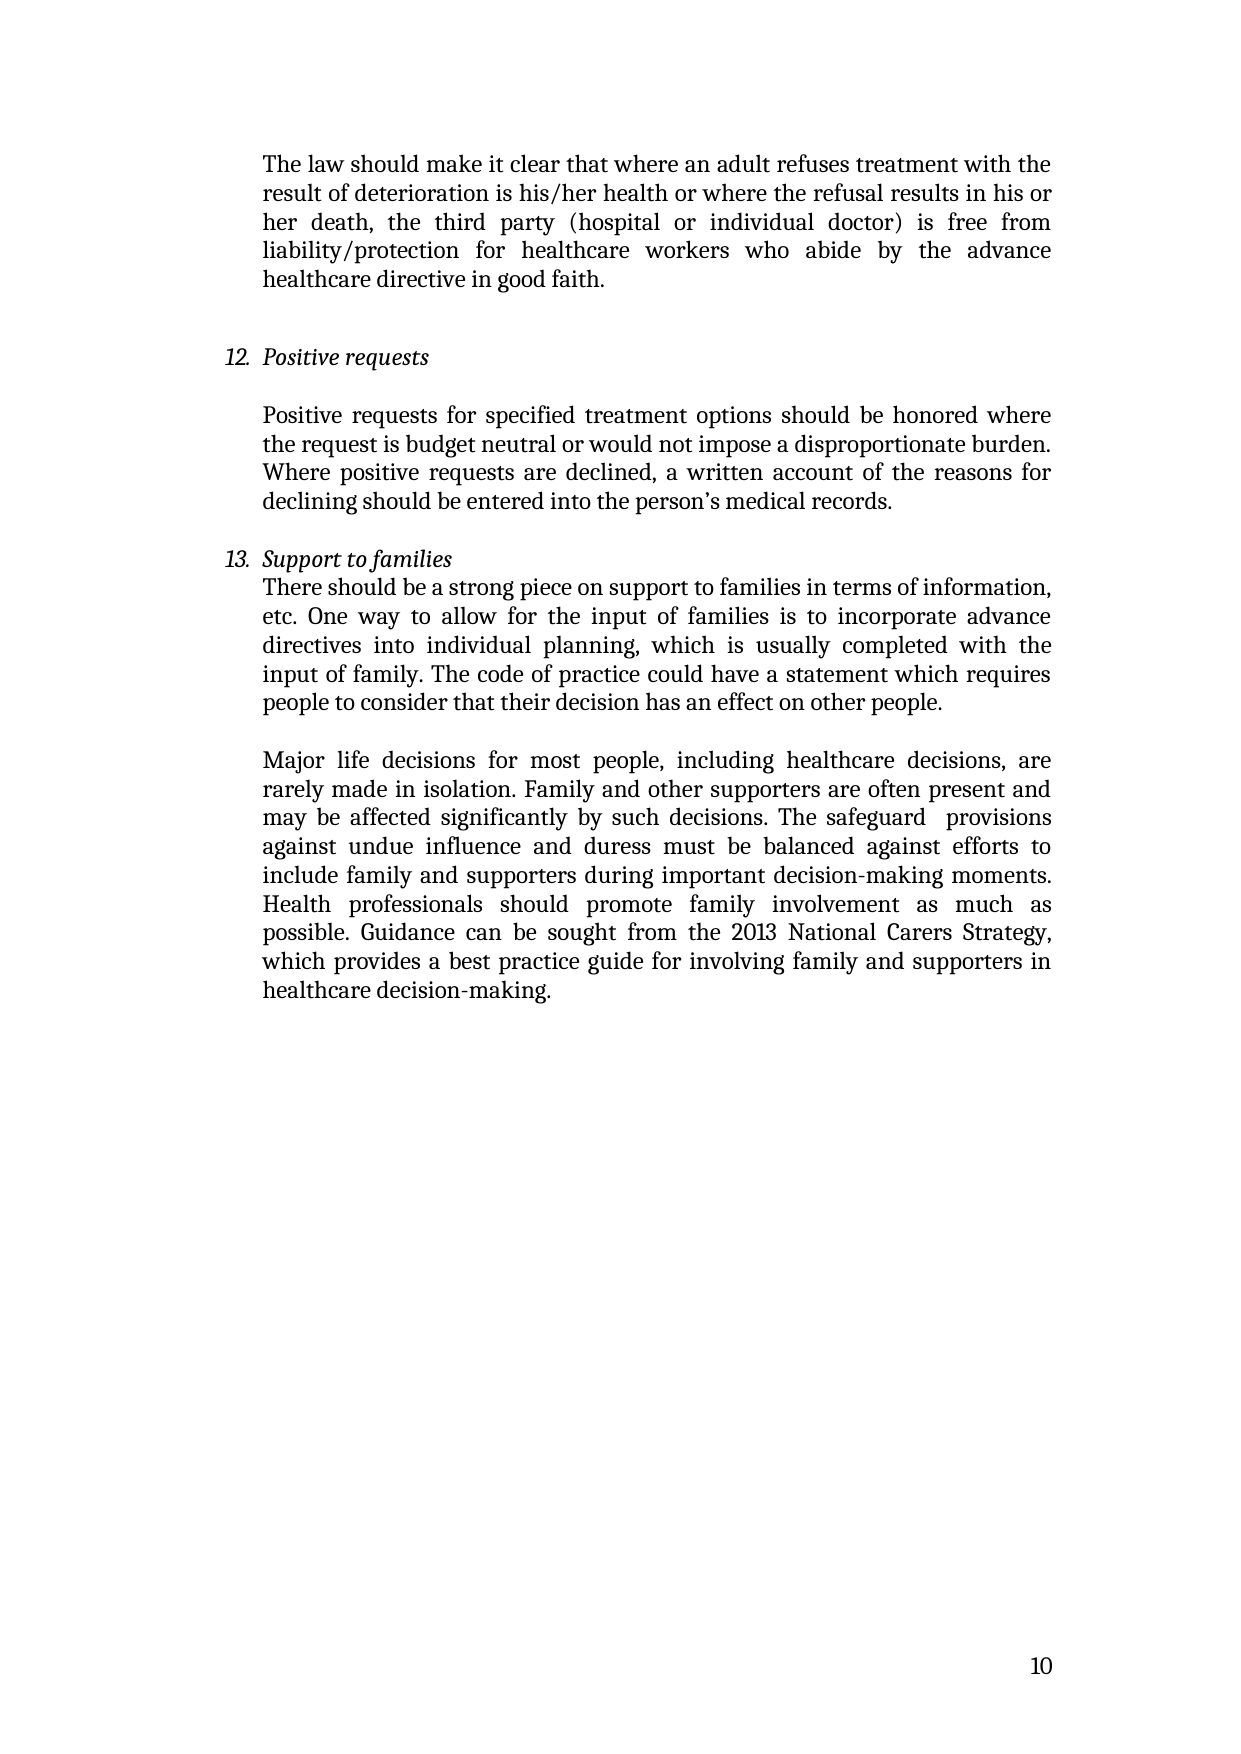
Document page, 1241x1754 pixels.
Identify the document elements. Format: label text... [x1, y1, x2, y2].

list Major life decisions for most people, including healthcare decisions, are rarely made in isolation. Family and other supporters are often present and may be affected significantly by such decisions. The safeguard provisions against undue influence and duress must be balanced against efforts to include family and supporters during important decision-making moments. Health professionals should promote family involvement as much as possible. Guidance can be sought from the 2013 National Carers Strategy, which provides a best practice guide for involving family and supporters in healthcare decision-making. [262, 746, 1053, 1004]
list Support to families [225, 544, 1053, 573]
list There should be a strong piece on support to families in terms of information, etc. One way to allow for the input of families is to incorporate advance directives into individual planning, which is usually completed with the input of family. The code of practice could have a statement which requires people to consider that their decision has an effect on other people. [262, 573, 1053, 717]
list Positive requests for specified treatment options should be honored where the request is budget neutral or would not impose a disproportionate burden. Where positive requests are declined, a written account of the reasons for declining should be entered into the person’s medical records. [262, 401, 1053, 516]
list Positive requests [225, 343, 1053, 372]
list The law should make it clear that where an adult refuses treatment with the result of deterioration is his/her health or where the refusal results in his or her death, the third party (hospital or individual doctor) is free from liability/protection for healthcare workers who abide by the advance healthcare directive in good faith. [262, 150, 1053, 294]
